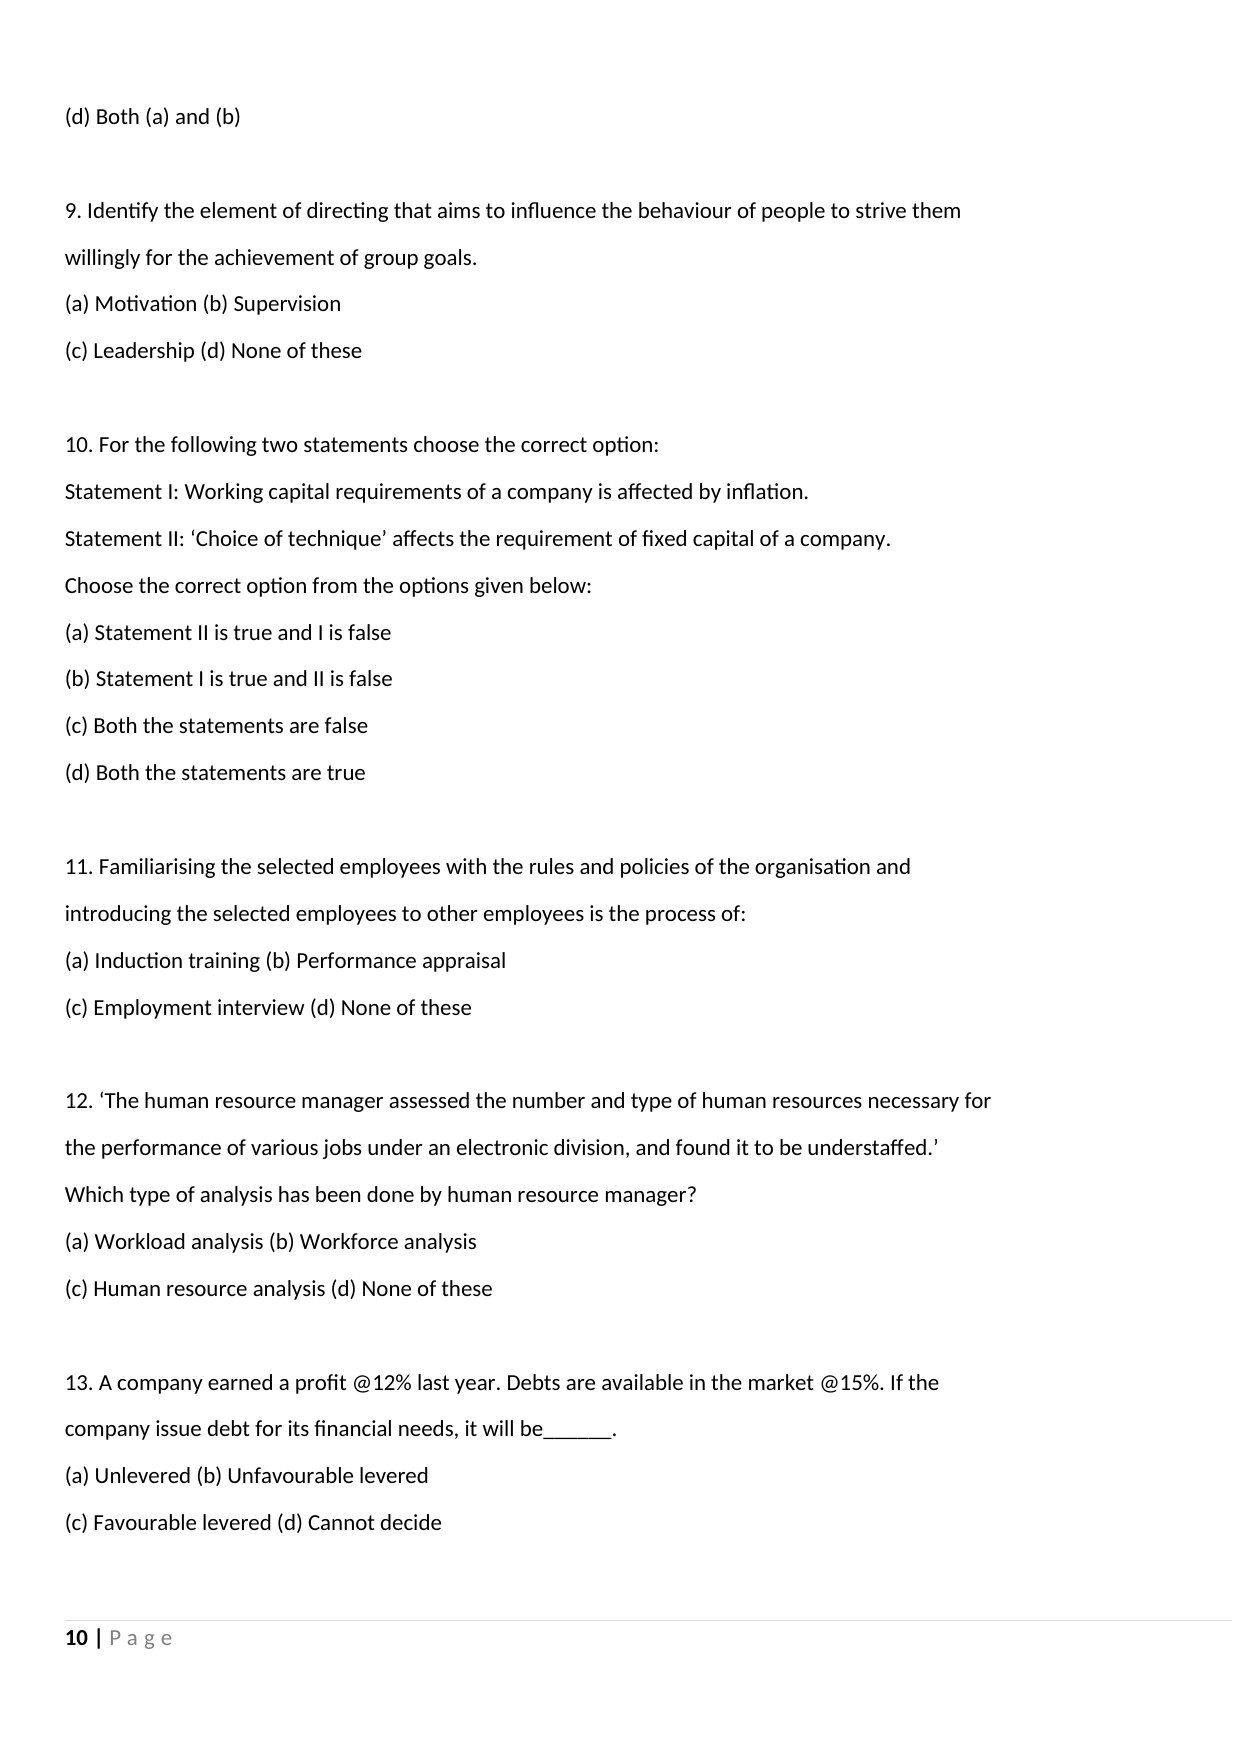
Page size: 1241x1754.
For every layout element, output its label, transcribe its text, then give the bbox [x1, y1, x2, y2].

text 11. Familiarising the selected employees with the rules and policies of the organisation and [64, 852, 1232, 880]
text (a) Induction training (b) Performance appraisal [64, 946, 1232, 974]
text willingly for the achievement of group goals. [64, 243, 1232, 271]
text (c) Employment interview (d) None of these [64, 993, 1232, 1021]
text Which type of analysis has been done by human resource manager? [64, 1180, 1232, 1208]
text 13. A company earned a profit @12% last year. Debts are available in the market @15%. If the [64, 1368, 1232, 1396]
text (a) Statement II is true and I is false [64, 618, 1232, 646]
text (c) Leadership (d) None of these [64, 336, 1232, 364]
text 12. ‘The human resource manager assessed the number and type of human resources necessary for [64, 1086, 1232, 1114]
text Statement I: Working capital requirements of a company is affected by inflation. [64, 477, 1232, 505]
text introducing the selected employees to other employees is the process of: [64, 899, 1232, 927]
text 9. Identify the element of directing that aims to influence the behaviour of people to strive them [64, 196, 1232, 224]
text (c) Both the statements are false [64, 711, 1232, 739]
text Statement II: ‘Choice of technique’ affects the requirement of fixed capital of a company. [64, 524, 1232, 552]
text (c) Favourable levered (d) Cannot decide [64, 1508, 1232, 1536]
text (a) Motivation (b) Supervision [64, 289, 1232, 318]
text (c) Human resource analysis (d) None of these [64, 1274, 1232, 1302]
text (a) Unlevered (b) Unfavourable levered [64, 1461, 1232, 1489]
text (d) Both (a) and (b) [64, 102, 1232, 130]
text Choose the correct option from the options given below: [64, 571, 1232, 599]
text (d) Both the statements are true [64, 758, 1232, 786]
text company issue debt for its financial needs, it will be______. [64, 1414, 1232, 1443]
text 10. For the following two statements choose the correct option: [64, 430, 1232, 458]
text (a) Workload analysis (b) Workforce analysis [64, 1227, 1232, 1255]
text (b) Statement I is true and II is false [64, 664, 1232, 693]
text the performance of various jobs under an electronic division, and found it to be understaffed.’ [64, 1133, 1232, 1161]
